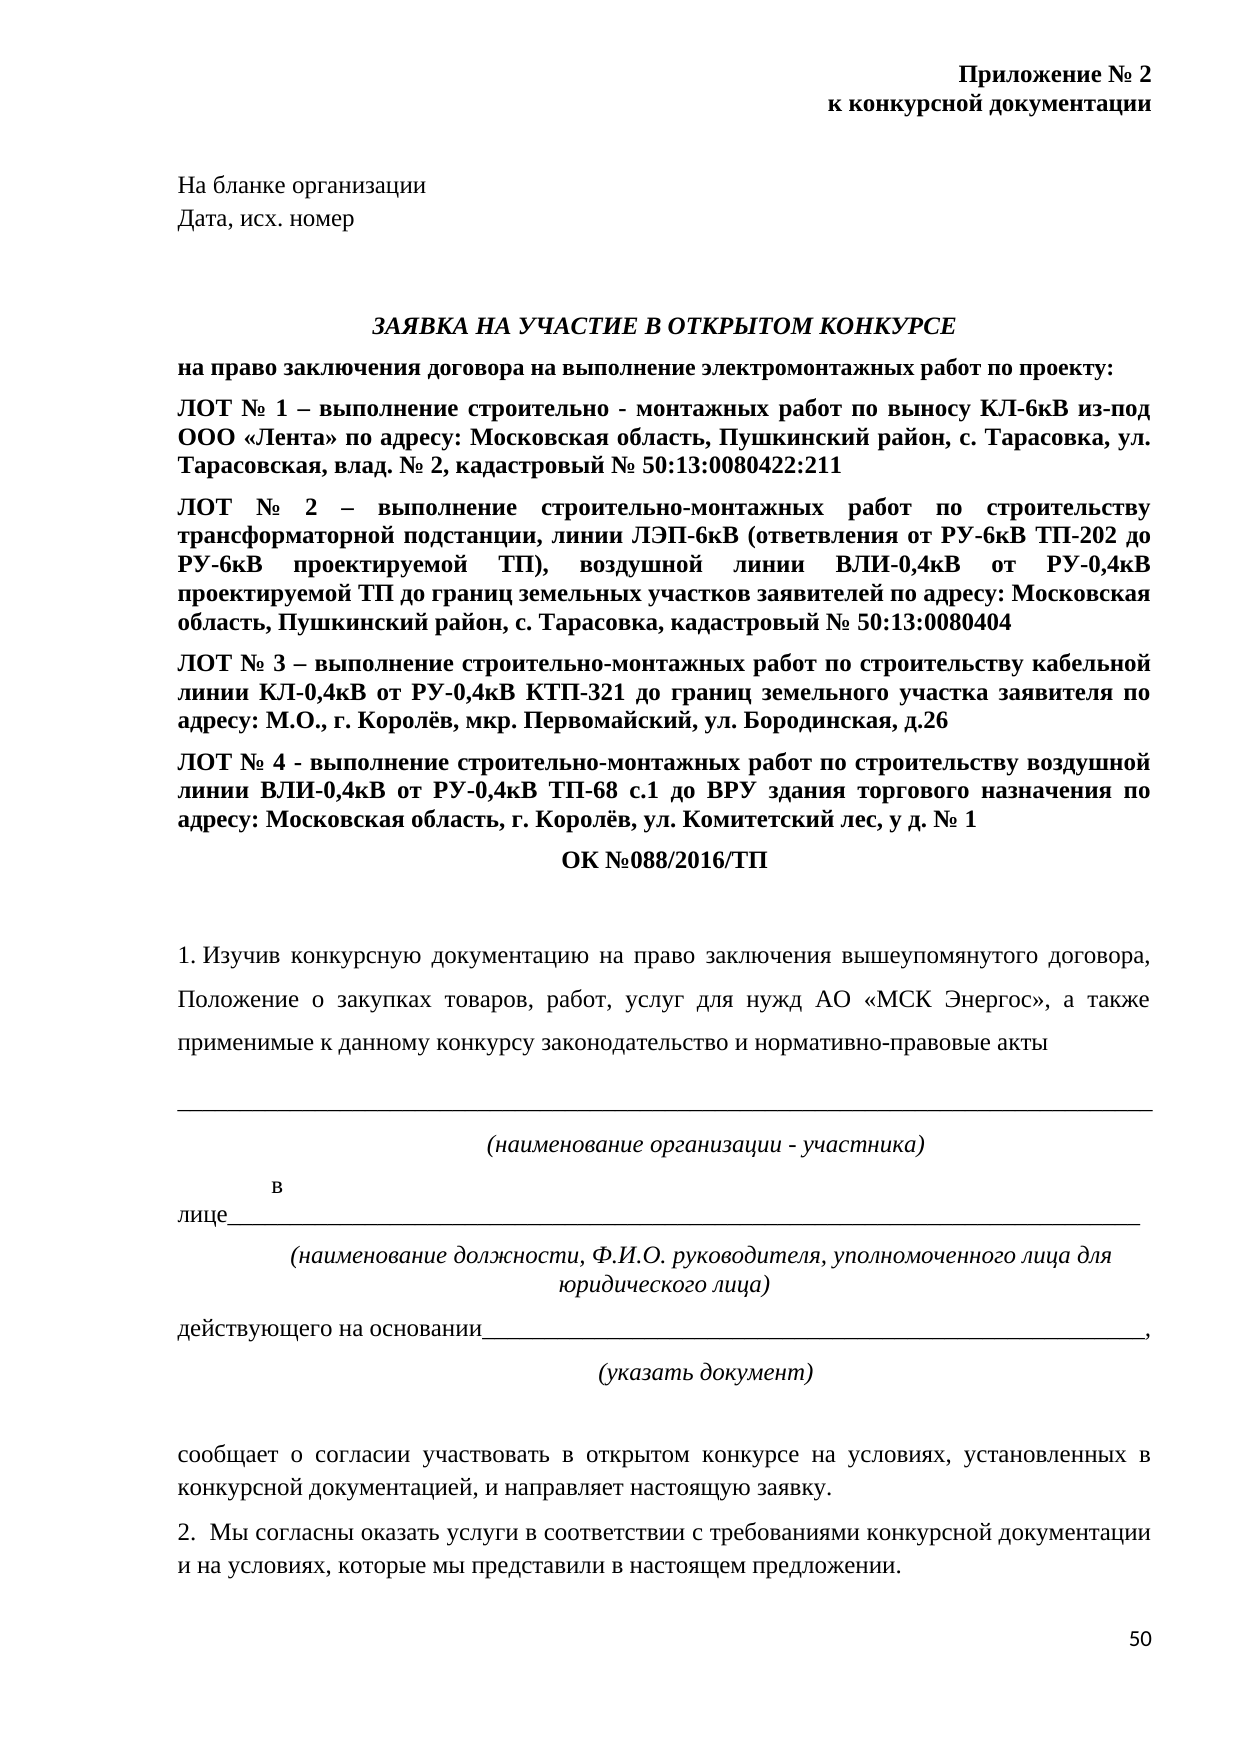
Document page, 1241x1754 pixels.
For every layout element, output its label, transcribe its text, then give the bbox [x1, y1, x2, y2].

text На бланке организации [177, 170, 1152, 199]
text ЗАЯВКА НА УЧАСТИЕ В ОТКРЫТОМ КОНКУРСЕ [177, 311, 1152, 340]
text (наименование должности, Ф.И.О. руководителя, уполномоченного лица для юридического лица) [177, 1240, 1152, 1297]
text 2. Мы согласны оказать услуги в соответствии с требованиями конкурсной документации и на условиях, которые мы представили в настоящем предложении. [177, 1517, 1152, 1579]
text к конкурсной документации [177, 88, 1152, 117]
text ЛОТ № 2 – выполнение строительно-монтажных работ по строительству трансформаторной подстанции, линии ЛЭП-6кВ (ответвления от РУ-6кВ ТП-202 до РУ-6кВ проектируемой ТП), воздушной линии ВЛИ-0,4кВ от РУ-0,4кВ проектируемой ТП до границ земельных участков заявителей по адресу: Московская область, Пушкинский район, с. Тарасовка, кадастровый № 50:13:0080404 [177, 492, 1152, 635]
text ЛОТ № 4 - выполнение строительно-монтажных работ по строительству воздушной линии ВЛИ-0,4кВ от РУ-0,4кВ ТП-68 с.1 до ВРУ здания торгового назначения по адресу: Московская область, г. Королёв, ул. Комитетский лес, у д. № 1 [177, 747, 1152, 833]
text Дата, исх. номер [177, 203, 1152, 232]
text (указать документ) [177, 1357, 1160, 1386]
text ______________________________________________________________________________ [177, 1085, 1160, 1114]
text на право заключения договора на выполнение электромонтажных работ по проекту: [177, 352, 1152, 380]
text ОК №088/2016/ТП [177, 845, 1152, 874]
text Приложение № 2 [177, 59, 1152, 88]
text ЛОТ № 3 – выполнение строительно-монтажных работ по строительству кабельной линии КЛ-0,4кВ от РУ-0,4кВ КТП-321 до границ земельного участка заявителя по адресу: М.О., г. Королёв, мкр. Первомайский, ул. Бородинская, д.26 [177, 648, 1152, 734]
text в лице_________________________________________________________________________ [177, 1170, 1152, 1227]
text ЛОТ № 1 – выполнение строительно - монтажных работ по выносу КЛ-6кВ из-под ООО «Лента» по адресу: Московская область, Пушкинский район, с. Тарасовка, ул. Тарасовская, влад. № 2, кадастровый № 50:13:0080422:211 [177, 393, 1152, 479]
text (наименование организации - участника) [177, 1129, 1160, 1158]
list 1. Изучив конкурсную документацию на право заключения вышеупомянутого договора, Положение о закупках товаров, работ, услуг для нужд АО «МСК Энергос», а также применимые к данному конкурсу законодательство и нормативно-правовые акты [177, 941, 1152, 1056]
text действующего на основании_____________________________________________________, [177, 1313, 1160, 1342]
text сообщает о согласии участвовать в открытом конкурсе на условиях, установленных в конкурсной документацией, и направляет настоящую заявку. [177, 1439, 1152, 1500]
